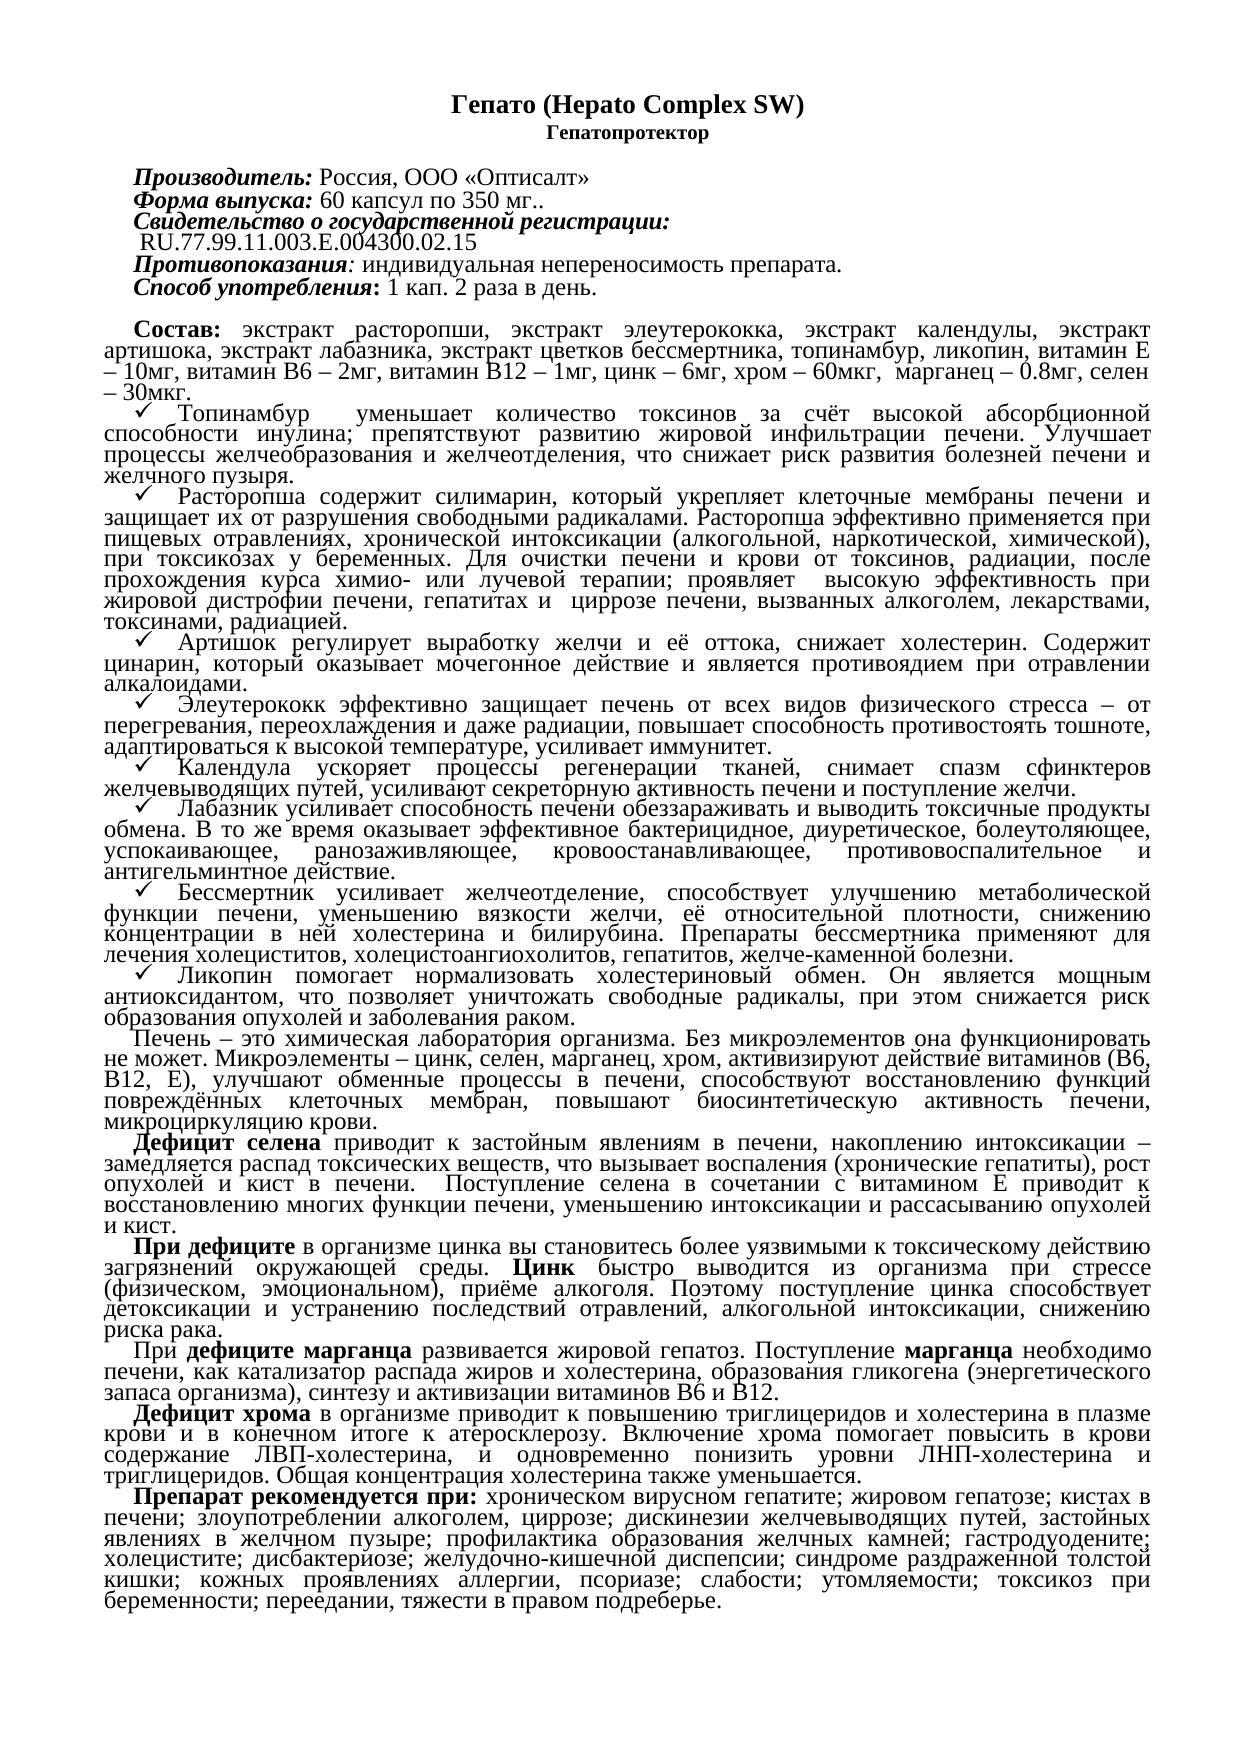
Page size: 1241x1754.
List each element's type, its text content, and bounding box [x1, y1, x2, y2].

list Элеутерококк эффективно защищает печень от всех видов физического стресса – от перегревания, переохлаждения и даже радиации, повышает способность противостоять тошноте, адаптироваться к высокой температуре, усиливает иммунитет. [103, 696, 1152, 758]
list Расторопша содержит силимарин, который укрепляет клеточные мембраны печени и защищает их от разрушения свободными радикалами. Расторопша эффективно применяется при пищевых отравлениях, хронической интоксикации (алкогольной, наркотической, химической), при токсикозах у беременных. Для очистки печени и крови от токсинов, радиации, после прохождения курса химио- или лучевой терапии; проявляет высокую эффективность при жировой дистрофии печени, гепатитах и циррозе печени, вызванных алкоголем, лекарствами, токсинами, радиацией. [103, 488, 1152, 633]
text Гепатопротектор [103, 120, 1152, 144]
text Дефицит селена приводит к застойным явлениям в печени, накоплению интоксикации – замедляется распад токсических веществ, что вызывает воспаления (хронические гепатиты), рост опухолей и кист в печени. Поступление селена в сочетании с витамином Е приводит к восстановлению многих функции печени, уменьшению интоксикации и рассасыванию опухолей и кист. [103, 1133, 1152, 1238]
text Дефицит хрома в организме приводит к повышению триглицеридов и холестерина в плазме крови и в конечном итоге к атеросклерозу. Включение хрома помогает повысить в крови содержание ЛВП-холестерина, и одновременно понизить уровни ЛНП-холестерина и триглицеридов. Общая концентрация холестерина также уменьшается. [103, 1404, 1152, 1488]
list Ликопин помогает нормализовать холестериновый обмен. Он является мощным антиоксидантом, что позволяет уничтожать свободные радикалы, при этом снижается риск образования опухолей и заболевания раком. [103, 967, 1152, 1029]
text Производитель: Россия, ООО «Оптисалт» [103, 167, 1152, 190]
text При дефиците в организме цинка вы становитесь более уязвимыми к токсическому действию загрязнений окружающей среды. Цинк быстро выводится из организма при стрессе (физическом, эмоциональном), приёме алкоголя. Поэтому поступление цинка способствует детоксикации и устранению последствий отравлений, алкогольной интоксикации, снижению риска рака. [103, 1238, 1152, 1342]
list Календула ускоряет процессы регенерации тканей, снимает спазм сфинктеров желчевыводящих путей, усиливают секреторную активность печени и поступление желчи. [103, 758, 1152, 800]
text Противопоказания: индивидуальная непереносимость препарата. [103, 254, 1152, 277]
text Печень – это химическая лаборатория организма. Без микроэлементов она функционировать не может. Микроэлементы – цинк, селен, марганец, хром, активизируют действие витаминов (В6, В12, Е), улучшают обменные процессы в печени, способствуют восстановлению функций повреждённых клеточных мембран, повышают биосинтетическую активность печени, микроциркуляцию крови. [103, 1029, 1152, 1133]
list Топинамбур уменьшает количество токсинов за счёт высокой абсорбционной способности инулина; препятствуют развитию жировой инфильтрации печени. Улучшает процессы желчеобразования и желчеотделения, что снижает риск развития болезней печени и желчного пузыря. [103, 404, 1152, 488]
list Бессмертник усиливает желчеотделение, способствует улучшению метаболической функции печени, уменьшению вязкости желчи, её относительной плотности, снижению концентрации в ней холестерина и билирубина. Препараты бессмертника применяют для лечения холециститов, холецистоангиохолитов, гепатитов, желче-каменной болезни. [103, 883, 1152, 967]
text Форма выпуска: 60 капсул по 350 мг.. [103, 190, 1152, 213]
text Свидетельство о государственной регистрации: [103, 213, 1152, 233]
text Состав: экстракт расторопши, экстракт элеутерококка, экстракт календулы, экстракт артишока, экстракт лабазника, экстракт цветков бессмертника, топинамбур, ликопин, витамин Е – 10мг, витамин В6 – 2мг, витамин В12 – 1мг, цинк – 6мг, хром – 60мкг, марганец – 0.8мг, селен – 30мкг. [103, 321, 1152, 404]
text Способ употребления: 1 кап. 2 раза в день. [103, 277, 1152, 300]
text При дефиците марганца развивается жировой гепатоз. Поступление марганца необходимо печени, как катализатор распада жиров и холестерина, образования гликогена (энергетического запаса организма), синтезу и активизации витаминов В6 и В12. [103, 1342, 1152, 1404]
text Препарат рекомендуется при: хроническом вирусном гепатите; жировом гепатозе; кистах в печени; злоупотреблении алкоголем, циррозе; дискинезии желчевыводящих путей, застойных явлениях в желчном пузыре; профилактика образования желчных камней; гастродуодените; холецистите; дисбактериозе; желудочно-кишечной диспепсии; синдроме раздраженной толстой кишки; кожных проявлениях аллергии, псориазе; слабости; утомляемости; токсикоз при беременности; переедании, тяжести в правом подреберье. [103, 1488, 1152, 1613]
list Лабазник усиливает способность печени обеззараживать и выводить токсичные продукты обмена. В то же время оказывает эффективное бактерицидное, диуретическое, болеутоляющее, успокаивающее, ранозаживляющее, кровоостанавливающее, противовоспалительное и антигельминтное действие. [103, 800, 1152, 883]
text Гепато (Hepato Complex SW) [103, 89, 1152, 120]
text RU.77.99.11.003.E.004300.02.15 [103, 233, 1152, 254]
list Артишок регулирует выработку желчи и её оттока, снижает холестерин. Содержит цинарин, который оказывает мочегонное действие и является противоядием при отравлении алкалоидами. [103, 633, 1152, 696]
